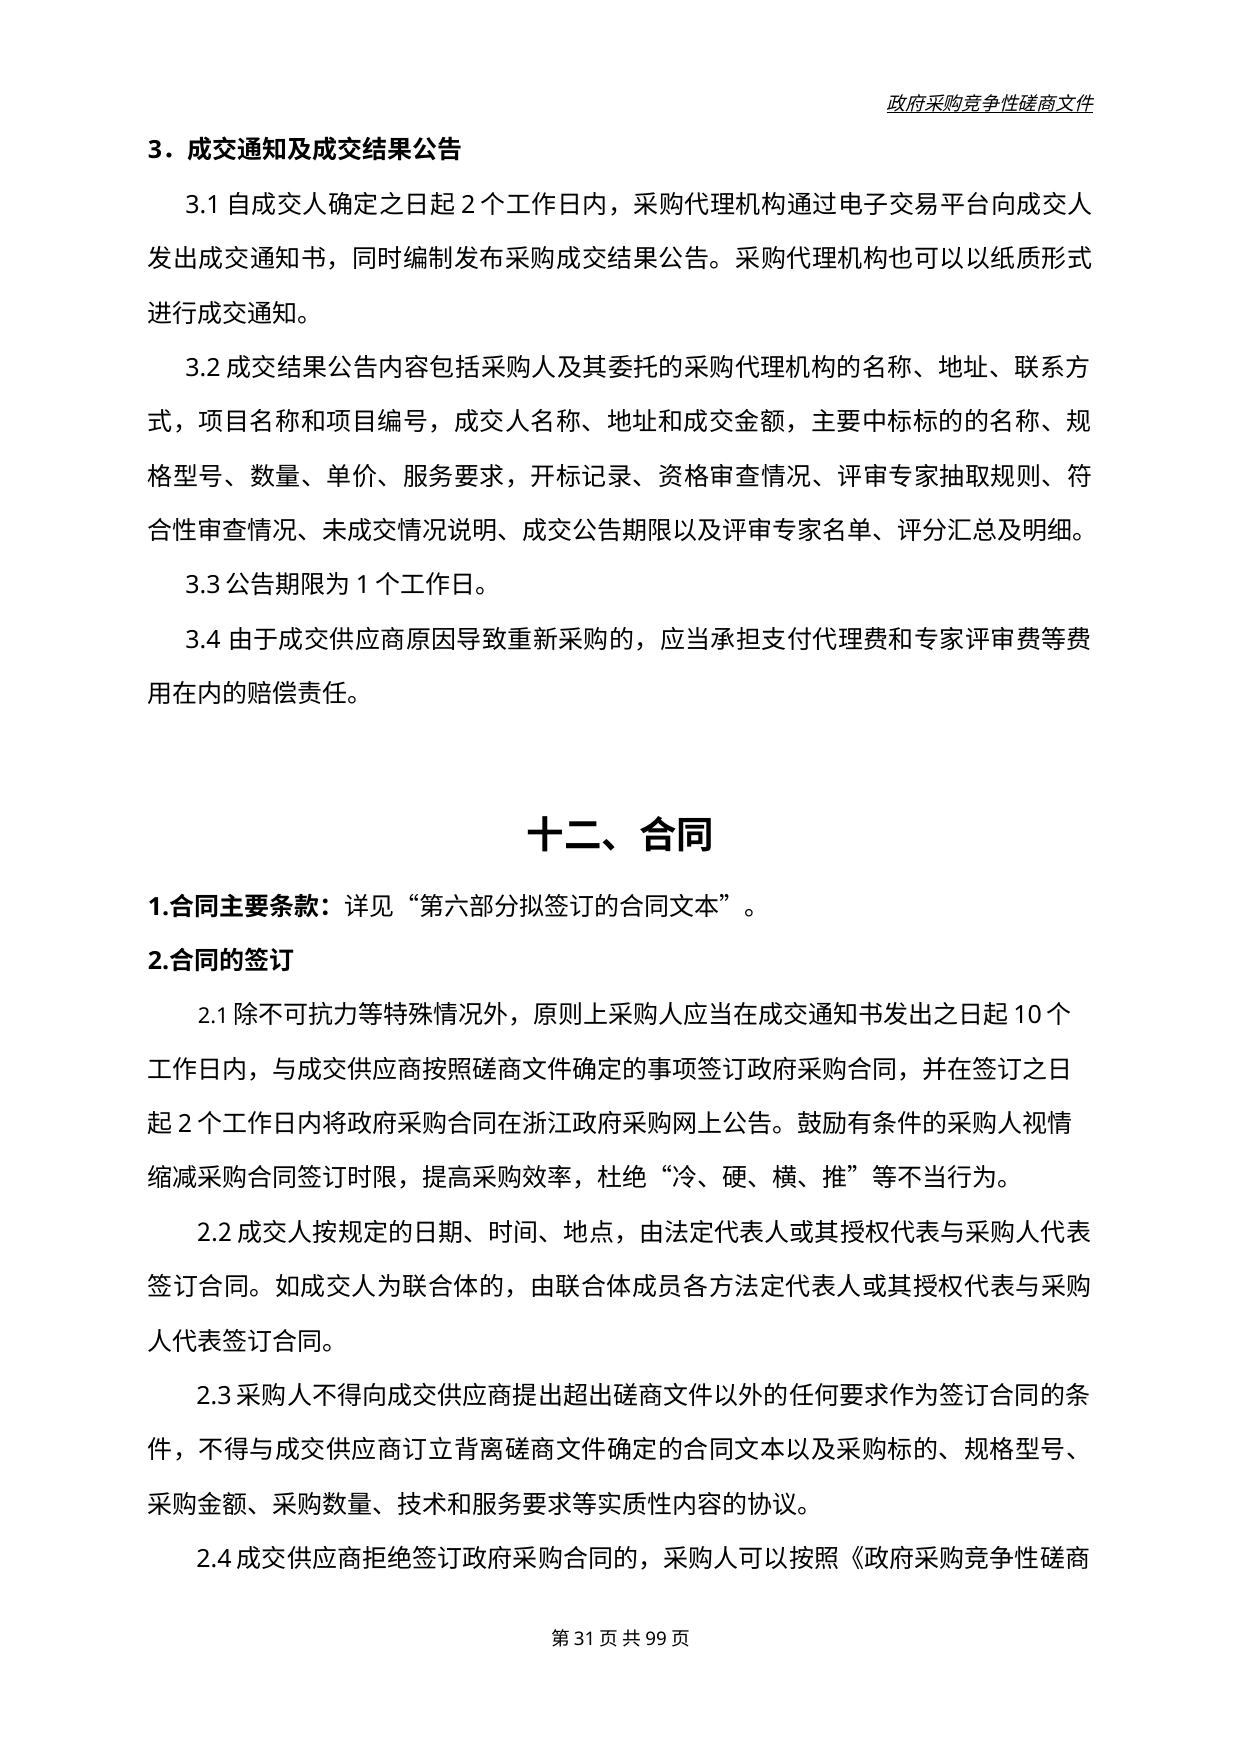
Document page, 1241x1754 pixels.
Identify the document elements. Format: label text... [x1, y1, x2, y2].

text 3.1自成交人确定之日起2个工作日内，采购代理机构通过电子交易平台向成交人发出成交通知书，同时编制发布采购成交结果公告。采购代理机构也可以以纸质形式进行成交通知。 [148, 184, 1092, 329]
text 十二、合同 [148, 804, 1092, 859]
text 2.2成交人按规定的日期、时间、地点，由法定代表人或其授权代表与采购人代表签订合同。如成交人为联合体的，由联合体成员各方法定代表人或其授权代表与采购人代表签订合同。 [148, 1212, 1092, 1357]
text 3.2成交结果公告内容包括采购人及其委托的采购代理机构的名称、地址、联系方式，项目名称和项目编号，成交人名称、地址和成交金额，主要中标标的的名称、规格型号、数量、单价、服务要求，开标记录、资格审查情况、评审专家抽取规则、符合性审查情况、未成交情况说明、成交公告期限以及评审专家名单、评分汇总及明细。 [148, 347, 1092, 547]
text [148, 1538, 1092, 1575]
text 3.4 由于成交供应商原因导致重新采购的，应当承担支付代理费和专家评审费等费用在内的赔偿责任。 [148, 619, 1092, 710]
text 1.合同主要条款：详见“第六部分拟签订的合同文本”。 [148, 886, 1092, 922]
text 3.3公告期限为1个工作日。 [148, 565, 1092, 601]
text 2.3采购人不得向成交供应商提出超出磋商文件以外的任何要求作为签订合同的条件，不得与成交供应商订立背离磋商文件确定的合同文本以及采购标的、规格型号、采购金额、采购数量、技术和服务要求等实质性内容的协议。 [148, 1375, 1092, 1520]
text 2.1除不可抗力等特殊情况外，原则上采购人应当在成交通知书发出之日起10个工作日内，与成交供应商按照磋商文件确定的事项签订政府采购合同，并在签订之日起2个工作日内将政府采购合同在浙江政府采购网上公告。鼓励有条件的采购人视情缩减采购合同签订时限，提高采购效率，杜绝“冷、硬、横、推”等不当行为。 [148, 995, 1092, 1194]
text 2.合同的签订 [148, 940, 1092, 977]
text 3．成交通知及成交结果公告 [148, 130, 1092, 166]
